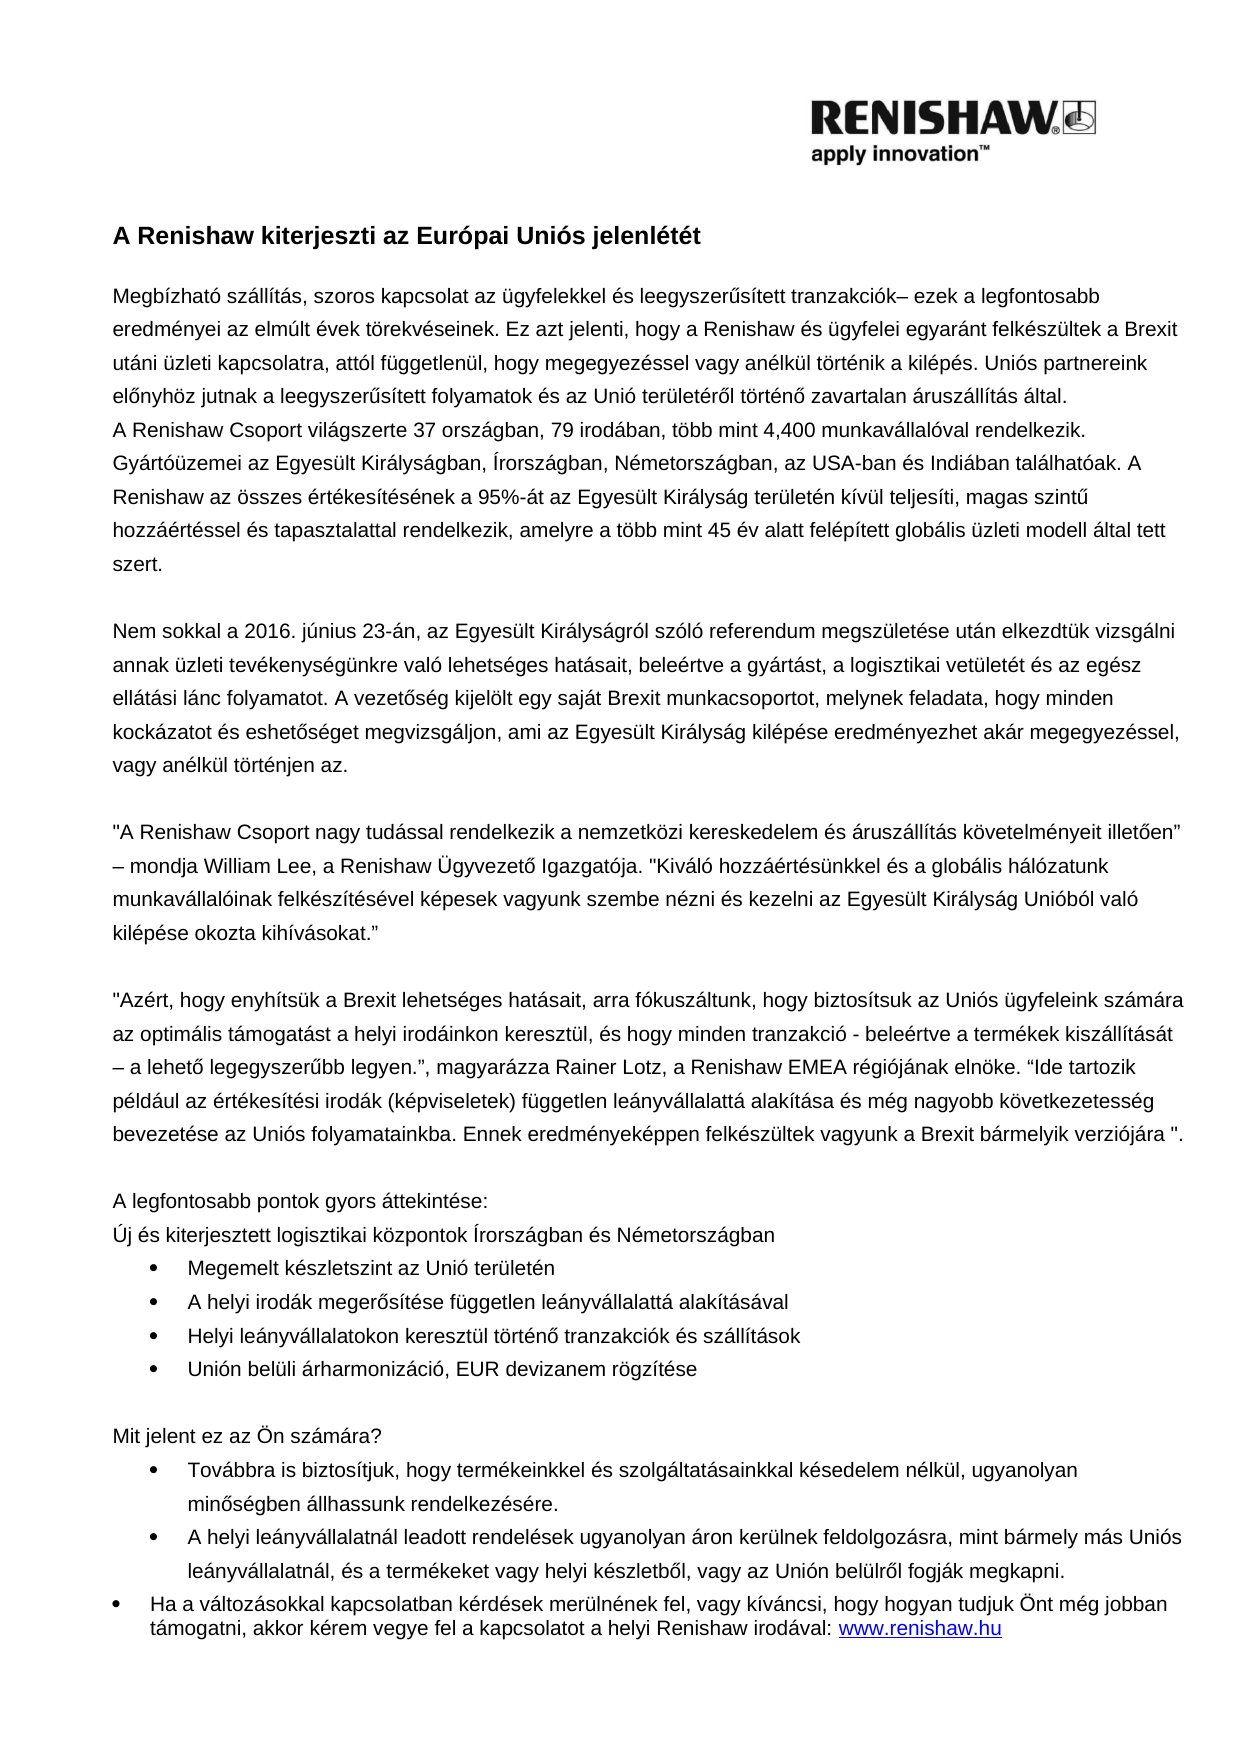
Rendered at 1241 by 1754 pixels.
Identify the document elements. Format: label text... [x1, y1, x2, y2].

text "Azért, hogy enyhítsük a Brexit lehetséges hatásait, arra fókuszáltunk, hogy biztosítsuk az Uniós ügyfeleink számára az optimális támogatást a helyi irodáinkon keresztül, és hogy minden tranzakció - beleértve a termékek kiszállítását – a lehető legegyszerűbb legyen.”, magyarázza Rainer Lotz, a Renishaw EMEA régiójának elnöke. “Ide tartozik például az értékesítési irodák (képviseletek) független leányvállalattá alakítása és még nagyobb következetesség bevezetése az Uniós folyamatainkba. Ennek eredményeképpen felkészültek vagyunk a Brexit bármelyik verziójára ". [112, 988, 1186, 1146]
list Továbbra is biztosítjuk, hogy termékeinkkel és szolgáltatásainkkal késedelem nélkül, ugyanolyan minőségben állhassunk rendelkezésére. [150, 1458, 1186, 1515]
text Nem sokkal a 2016. június 23-án, az Egyesült Királyságról szóló referendum megszületése után elkezdtük vizsgálni annak üzleti tevékenységünkre való lehetséges hatásait, beleértve a gyártást, a logisztikai vetületét és az egész ellátási lánc folyamatot. A vezetőség kijelölt egy saját Brexit munkacsoportot, melynek feladata, hogy minden kockázatot és eshetőséget megvizsgáljon, ami az Egyesült Királyság kilépése eredményezhet akár megegyezéssel, vagy anélkül történjen az. [112, 619, 1186, 777]
text A Renishaw kiterjeszti az Európai Uniós jelenlétét [112, 221, 1128, 250]
text Új és kiterjesztett logisztikai központok Írországban és Németországban [112, 1223, 1186, 1247]
list A helyi leányvállalatnál leadott rendelések ugyanolyan áron kerülnek feldolgozásra, mint bármely más Uniós leányvállalatnál, és a termékeket vagy helyi készletből, vagy az Unión belülről fogják megkapni. [150, 1525, 1186, 1583]
list Helyi leányvállalatokon keresztül történő tranzakciók és szállítások [150, 1323, 1186, 1347]
picture [780, 67, 1127, 198]
text Megbízható szállítás, szoros kapcsolat az ügyfelekkel és leegyszerűsített tranzakciók– ezek a legfontosabb eredményei az elmúlt évek törekvéseinek. Ez azt jelenti, hogy a Renishaw és ügyfelei egyaránt felkészültek a Brexit utáni üzleti kapcsolatra, attól függetlenül, hogy megegyezéssel vagy anélkül történik a kilépés. Uniós partnereink előnyhöz jutnak a leegyszerűsített folyamatok és az Unió területéről történő zavartalan áruszállítás által. [112, 283, 1186, 408]
text A Renishaw Csoport világszerte 37 országban, 79 irodában, több mint 4,400 munkavállalóval rendelkezik. Gyártóüzemei az Egyesült Királyságban, Írországban, Németországban, az USA-ban és Indiában találhatóak. A Renishaw az összes értékesítésének a 95%-át az Egyesült Királyság területén kívül teljesíti, magas szintű hozzáértéssel és tapasztalattal rendelkezik, amelyre a több mint 45 év alatt felépített globális üzleti modell által tett szert. [112, 418, 1186, 576]
text "A Renishaw Csoport nagy tudással rendelkezik a nemzetközi kereskedelem és áruszállítás követelményeit illetően” – mondja William Lee, a Renishaw Ügyvezető Igazgatója. "Kiváló hozzáértésünkkel és a globális hálózatunk munkavállalóinak felkészítésével képesek vagyunk szembe nézni és kezelni az Egyesült Királyság Unióból való kilépése okozta kihívásokat.” [112, 820, 1186, 945]
text A legfontosabb pontok gyors áttekintése: [112, 1189, 1186, 1213]
text Mit jelent ez az Ön számára? [112, 1424, 1186, 1448]
list A helyi irodák megerősítése független leányvállalattá alakításával [150, 1290, 1186, 1314]
list Ha a változásokkal kapcsolatban kérdések merülnének fel, vagy kíváncsi, hogy hogyan tudjuk Önt még jobban támogatni, akkor kérem vegye fel a kapcsolatot a helyi Renishaw irodával: www.renishaw.hu [112, 1592, 1186, 1640]
list Unión belüli árharmonizáció, EUR devizanem rögzítése [150, 1357, 1186, 1381]
list Megemelt készletszint az Unió területén [150, 1256, 1186, 1280]
